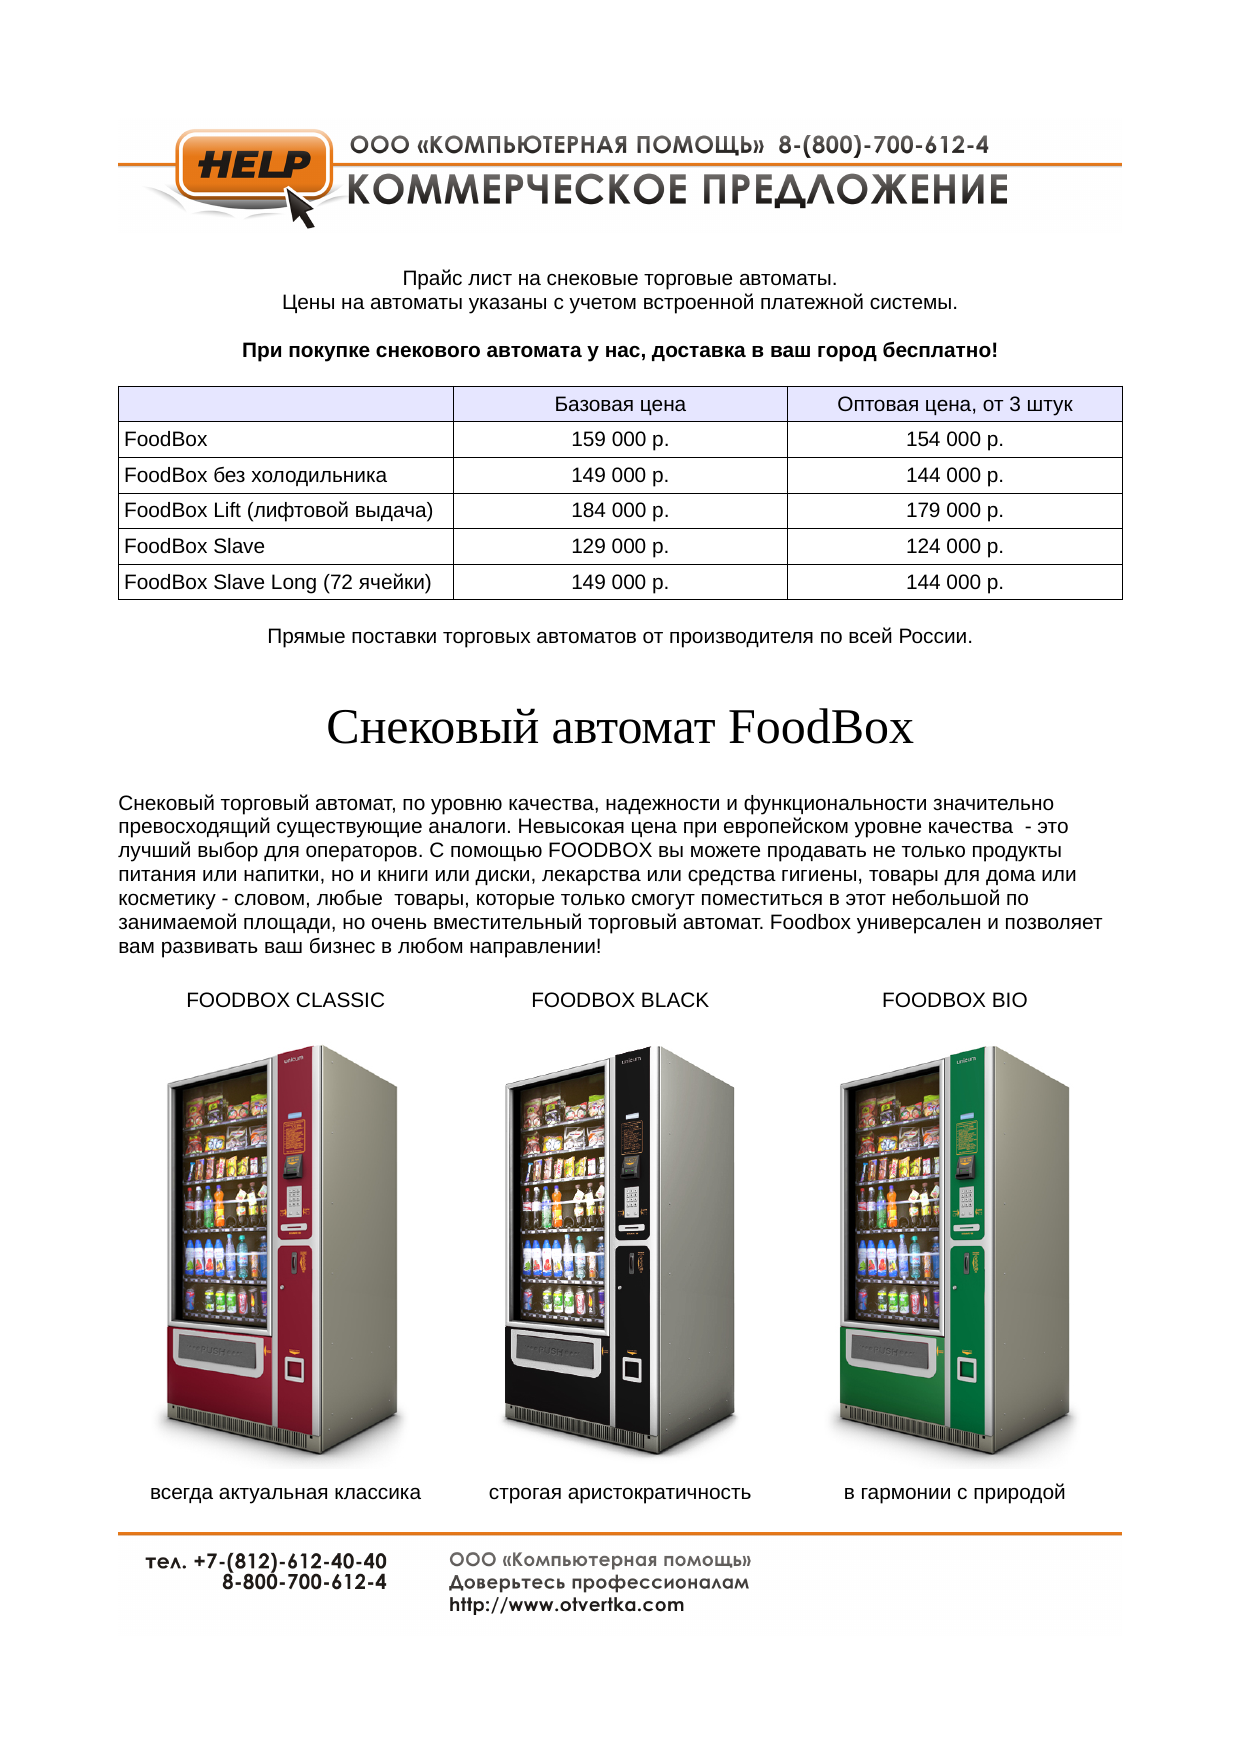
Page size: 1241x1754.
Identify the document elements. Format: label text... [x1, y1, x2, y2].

table_cell 154 000 р. [788, 422, 1122, 457]
subtitle Снековый автомат FoodBox [118, 696, 1122, 754]
table_header FOODBOX BLACK [453, 982, 787, 1017]
table_cell всегда актуальная классика [118, 1475, 453, 1510]
picture [458, 1023, 782, 1469]
text Снековый торговый автомат, по уровню качества, надежности и функциональности значительно превосходящий существующие аналоги. Невысокая цена при европейском уровне качества - это лучший выбор для операторов. С помощью FOODBOX вы можете продавать не только продукты питания или напитки, но и книги или диски, лекарства или средства гигиены, товары для дома или косметику - словом, любые товары, которые только смогут поместиться в этот небольшой по занимаемой площади, но очень вместительный торговый автомат. Foodbox универсален и позволяет вам развивать ваш бизнес в любом направлении! [118, 790, 1122, 958]
table_cell 179 000 р. [788, 494, 1122, 528]
table_header FOODBOX BIO [788, 982, 1122, 1017]
table_cell 184 000 р. [454, 494, 787, 528]
table_cell [788, 1018, 1122, 1474]
picture [118, 118, 1122, 233]
table_cell [118, 1018, 453, 1474]
picture [118, 1532, 1122, 1636]
table_cell 129 000 р. [454, 529, 787, 564]
table_cell FoodBox Slave Long (72 ячейки) [119, 565, 453, 599]
text Цены на автоматы указаны с учетом встроенной платежной системы. [118, 290, 1122, 314]
text Прямые поставки торговых автоматов от производителя по всей России. [118, 623, 1122, 647]
picture [123, 1023, 447, 1469]
table_header FOODBOX CLASSIC [118, 982, 453, 1017]
table_cell 149 000 р. [454, 458, 787, 492]
table_cell 144 000 р. [788, 458, 1122, 492]
table_cell 159 000 р. [454, 422, 787, 457]
table_header Оптовая цена, от 3 штук [788, 387, 1122, 421]
table_cell [453, 1018, 787, 1474]
table_cell 149 000 р. [454, 565, 787, 599]
table_cell FoodBox Lift (лифтовой выдача) [119, 494, 453, 528]
text При покупке снекового автомата у нас, доставка в ваш город бесплатно! [118, 338, 1122, 362]
table_cell 124 000 р. [788, 529, 1122, 564]
table_cell FoodBox [119, 422, 453, 457]
table_header [119, 387, 453, 421]
text Прайс лист на снековые торговые автоматы. [118, 266, 1122, 290]
table_cell строгая аристократичность [453, 1475, 787, 1510]
table_cell FoodBox без холодильника [119, 458, 453, 492]
table_cell FoodBox Slave [119, 529, 453, 564]
picture [793, 1023, 1117, 1469]
table_header Базовая цена [454, 387, 787, 421]
table_cell 144 000 р. [788, 565, 1122, 599]
table_cell в гармонии с природой [788, 1475, 1122, 1510]
